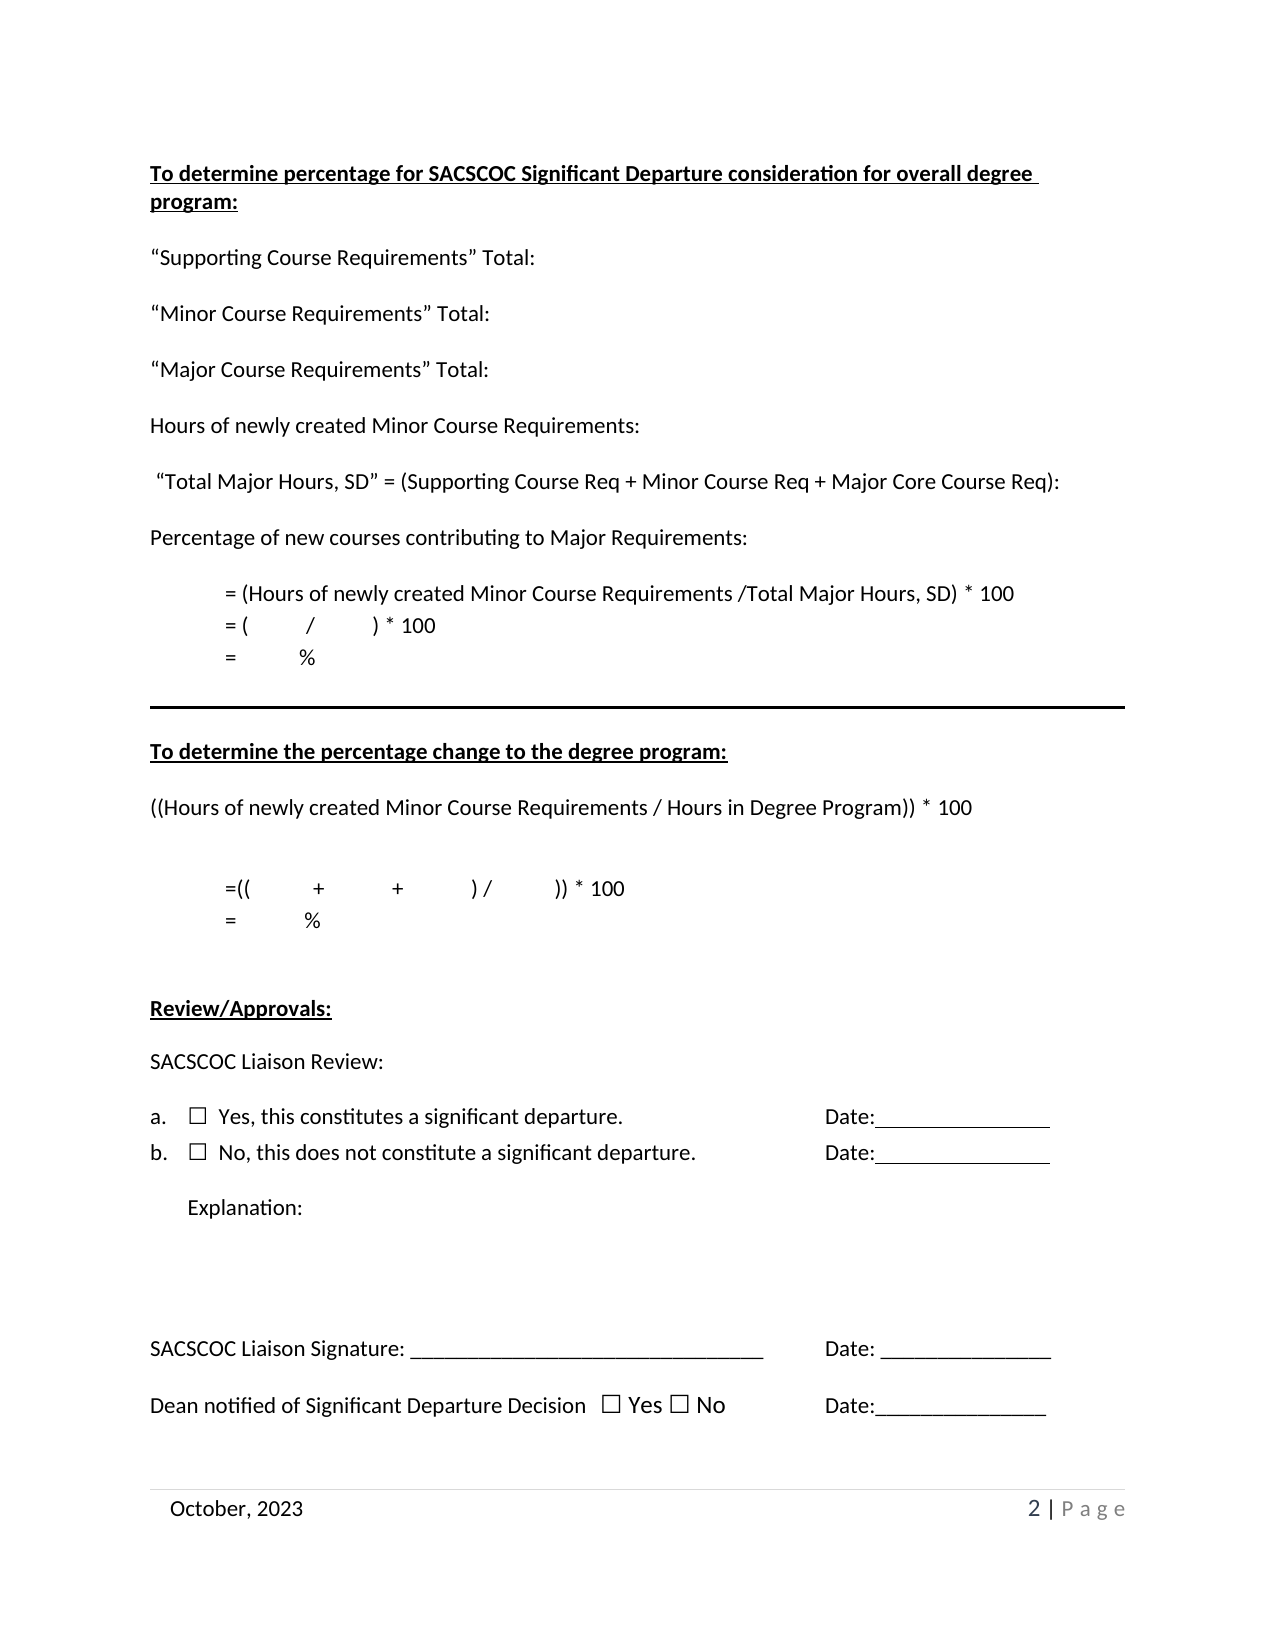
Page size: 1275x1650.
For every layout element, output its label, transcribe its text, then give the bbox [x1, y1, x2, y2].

text Percentage of new courses contributing to Major Requirements: [150, 523, 1125, 551]
text “Minor Course Requirements” Total: [150, 299, 1125, 327]
text To determine percentage for SACSCOC Significant Departure consideration for overall degree program: [150, 159, 1125, 215]
text ((Hours of newly created Minor Course Requirements / Hours in Degree Program)) * 100 [150, 793, 1125, 821]
list Yes, this constitutes a significant departure. Date: [150, 1100, 1125, 1132]
text To determine the percentage change to the degree program: [150, 737, 1125, 765]
text = % [150, 906, 1125, 934]
text Dean notified of Significant Departure Decision Yes No Date:_______________ [150, 1387, 1125, 1421]
text SACSCOC Liaison Review: [150, 1047, 1125, 1075]
text Review/Approvals: [150, 994, 1125, 1022]
text “Total Major Hours, SD” = (Supporting Course Req + Minor Course Req + Major Core Course Req): [150, 467, 1125, 495]
text Explanation: [187, 1193, 1125, 1221]
text Hours of newly created Minor Course Requirements: [150, 411, 1125, 439]
text “Supporting Course Requirements” Total: [150, 243, 1125, 271]
text SACSCOC Liaison Signature: _______________________________ Date: _______________ [150, 1334, 1125, 1362]
text =(( + + ) / )) * 100 [150, 874, 1125, 902]
text “Major Course Requirements” Total: [150, 355, 1125, 383]
text = ( / ) * 100 [150, 611, 1125, 639]
text = (Hours of newly created Minor Course Requirements /Total Major Hours, SD) * 100 [225, 579, 1125, 607]
list No, this does not constitute a significant departure. Date: [150, 1136, 1125, 1167]
text = % [150, 643, 1125, 672]
